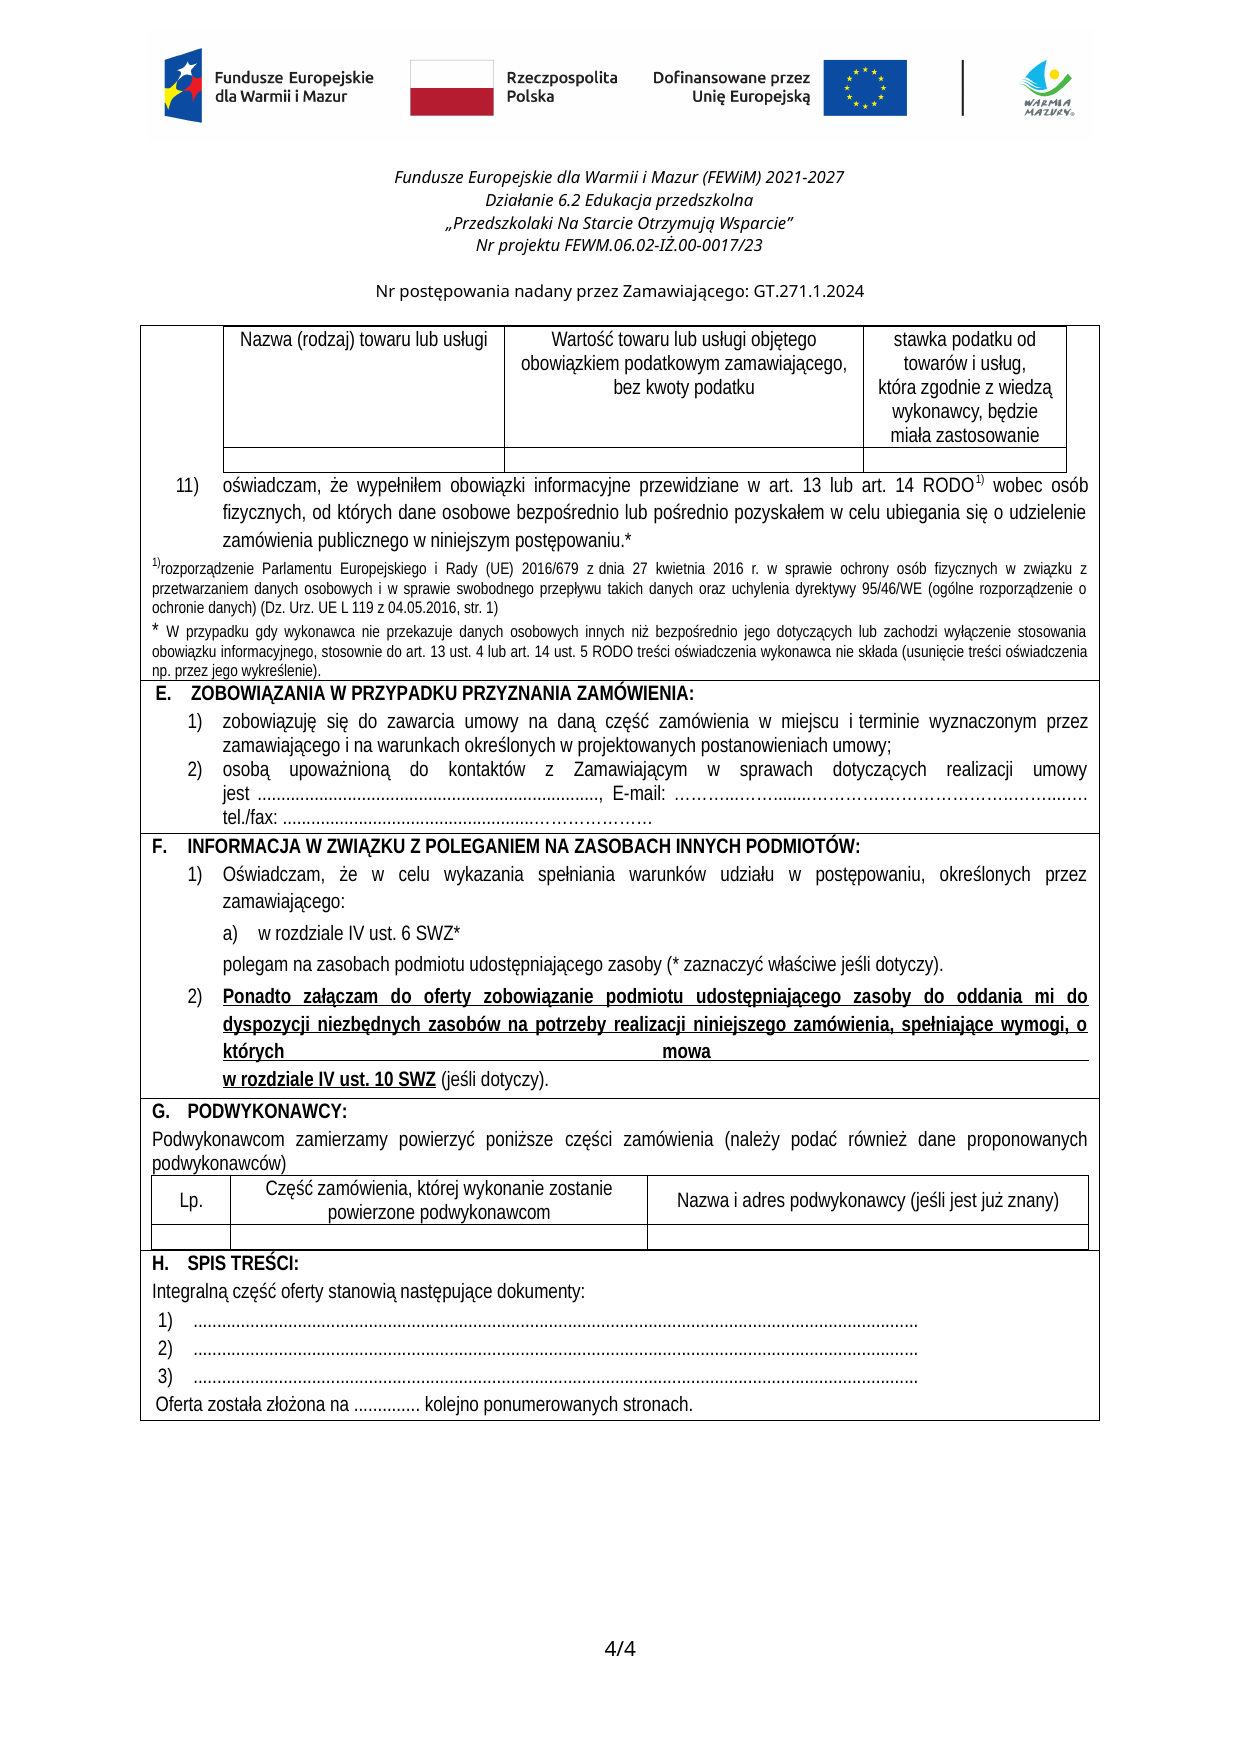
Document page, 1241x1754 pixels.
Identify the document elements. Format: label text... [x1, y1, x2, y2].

table_cell ZOBOWIĄZANIA W PRZYPADKU PRZYZNANIA ZAMÓWIENIA: zobowiązuję się do zawarcia umowy na daną część zamówienia w miejscu i terminie wyznaczonym przez zamawiającego i na warunkach określonych w projektowanych postanowieniach umowy; osobą upoważnioną do kontaktów z Zamawiającym w sprawach dotyczących realizacji umowy jest ........................................................................, E-mail: ………...……........………….…………………..……....…. tel./fax: .....................................................………………… [141, 681, 1099, 833]
picture [147, 29, 1093, 141]
table_cell PODWYKONAWCY: Podwykonawcom zamierzamy powierzyć poniższe części zamówienia (należy podać również dane proponowanych podwykonawców) [141, 1099, 1099, 1250]
table_cell SPIS TREŚCI: Integralną część oferty stanowią następujące dokumenty: ......................................................................................................................................................... ......................................................................................................................................................... ......................................................................................................................................................... Oferta została złożona na .............. kolejno ponumerowanych stronach. [141, 1251, 1099, 1420]
table_cell INFORMACJA W ZWIĄZKU Z POLEGANIEM NA ZASOBACH INNYCH PODMIOTÓW: Oświadczam, że w celu wykazania spełniania warunków udziału w postępowaniu, określonych przez zamawiającego: w rozdziale IV ust. 6 SWZ* polegam na zasobach podmiotu udostępniającego zasoby (* zaznaczyć właściwe jeśli dotyczy). Ponadto załączam do oferty zobowiązanie podmiotu udostępniającego zasoby do oddania mi do dyspozycji niezbędnych zasobów na potrzeby realizacji niniejszego zamówienia, spełniające wymogi, o których mowa w rozdziale IV ust. 10 SWZ (jeśli dotyczy). [141, 834, 1099, 1098]
